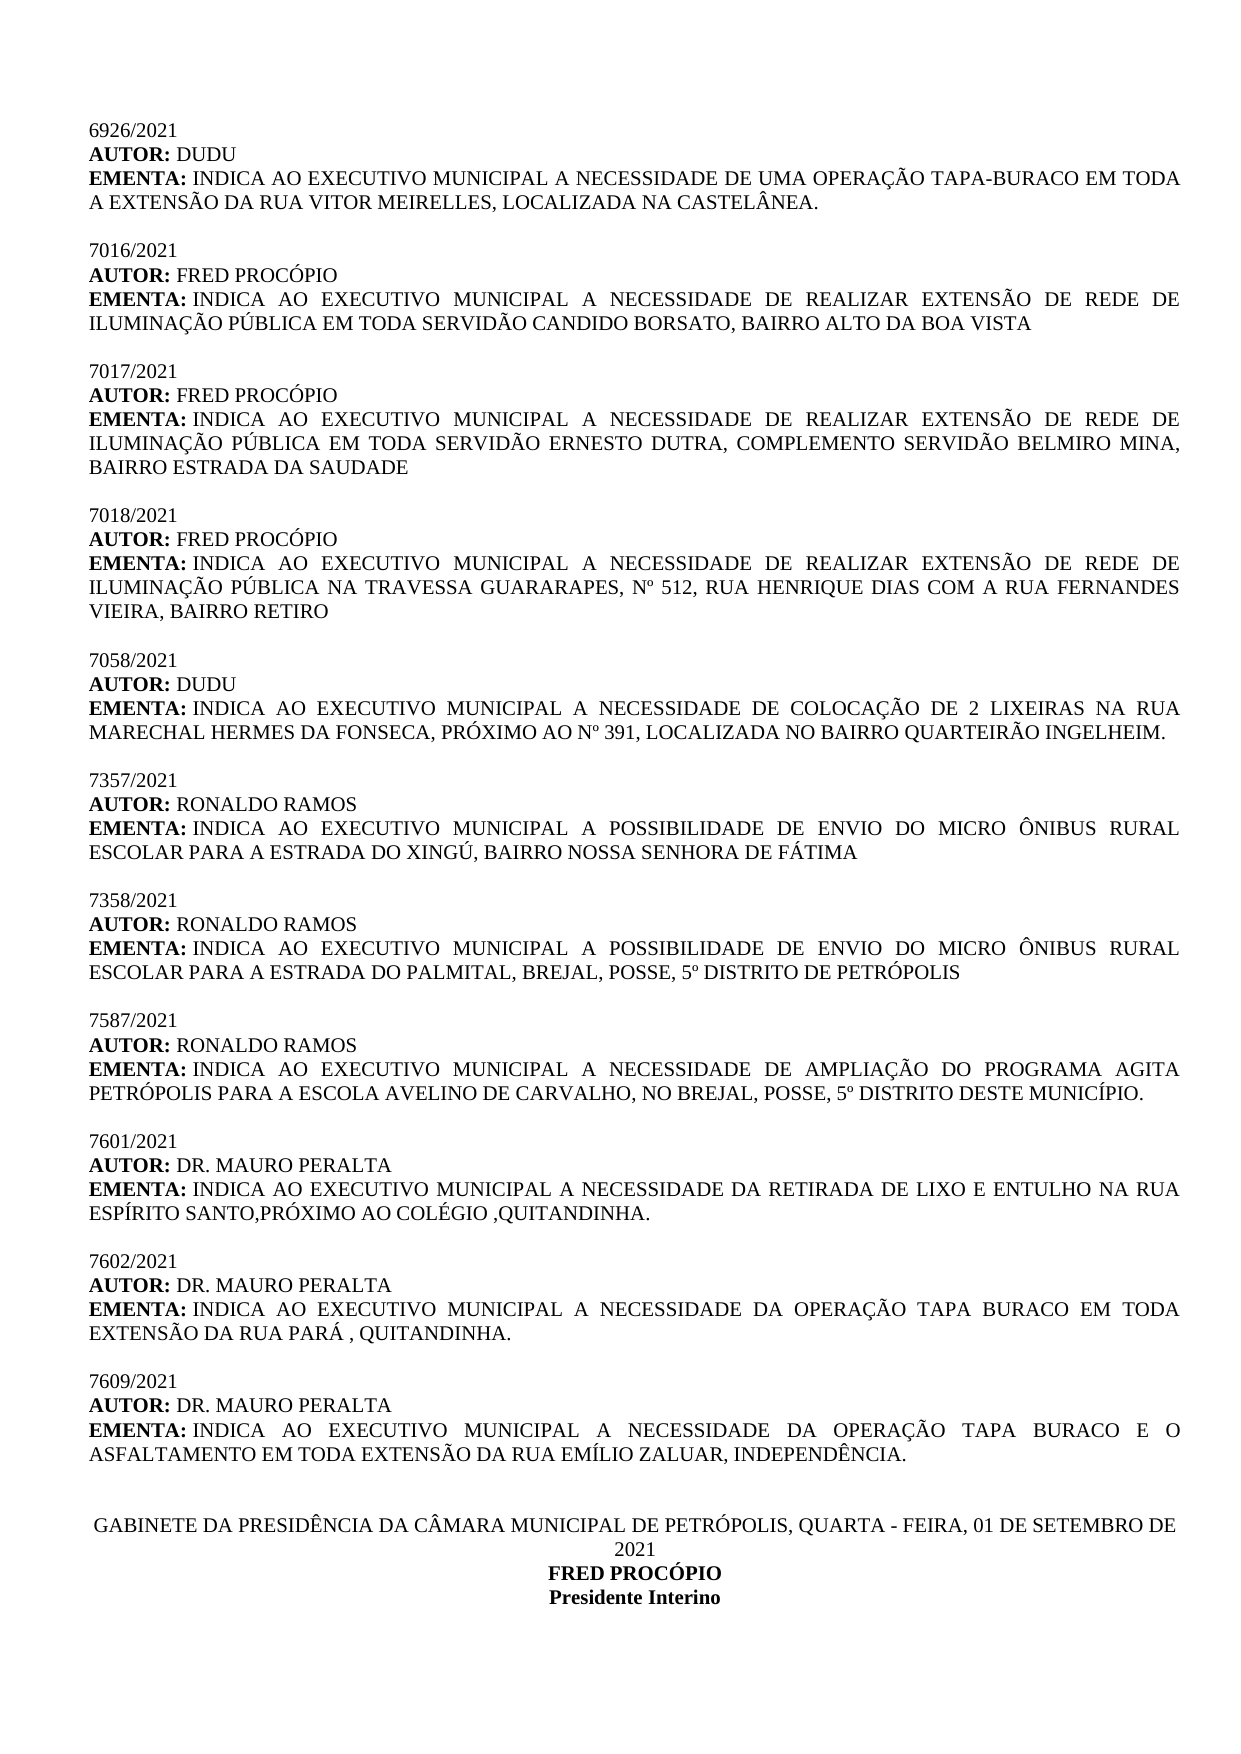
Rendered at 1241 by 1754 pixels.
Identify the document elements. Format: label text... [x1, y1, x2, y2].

table_cell GABINETE DA PRESIDÊNCIA DA CÂMARA MUNICIPAL DE PETRÓPOLIS, QUARTA - FEIRA, 01 DE SETEMBRO DE 2021 [89, 1513, 1181, 1561]
table_cell FRED PROCÓPIO Presidente Interino [89, 1561, 1181, 1609]
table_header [89, 118, 1181, 1512]
